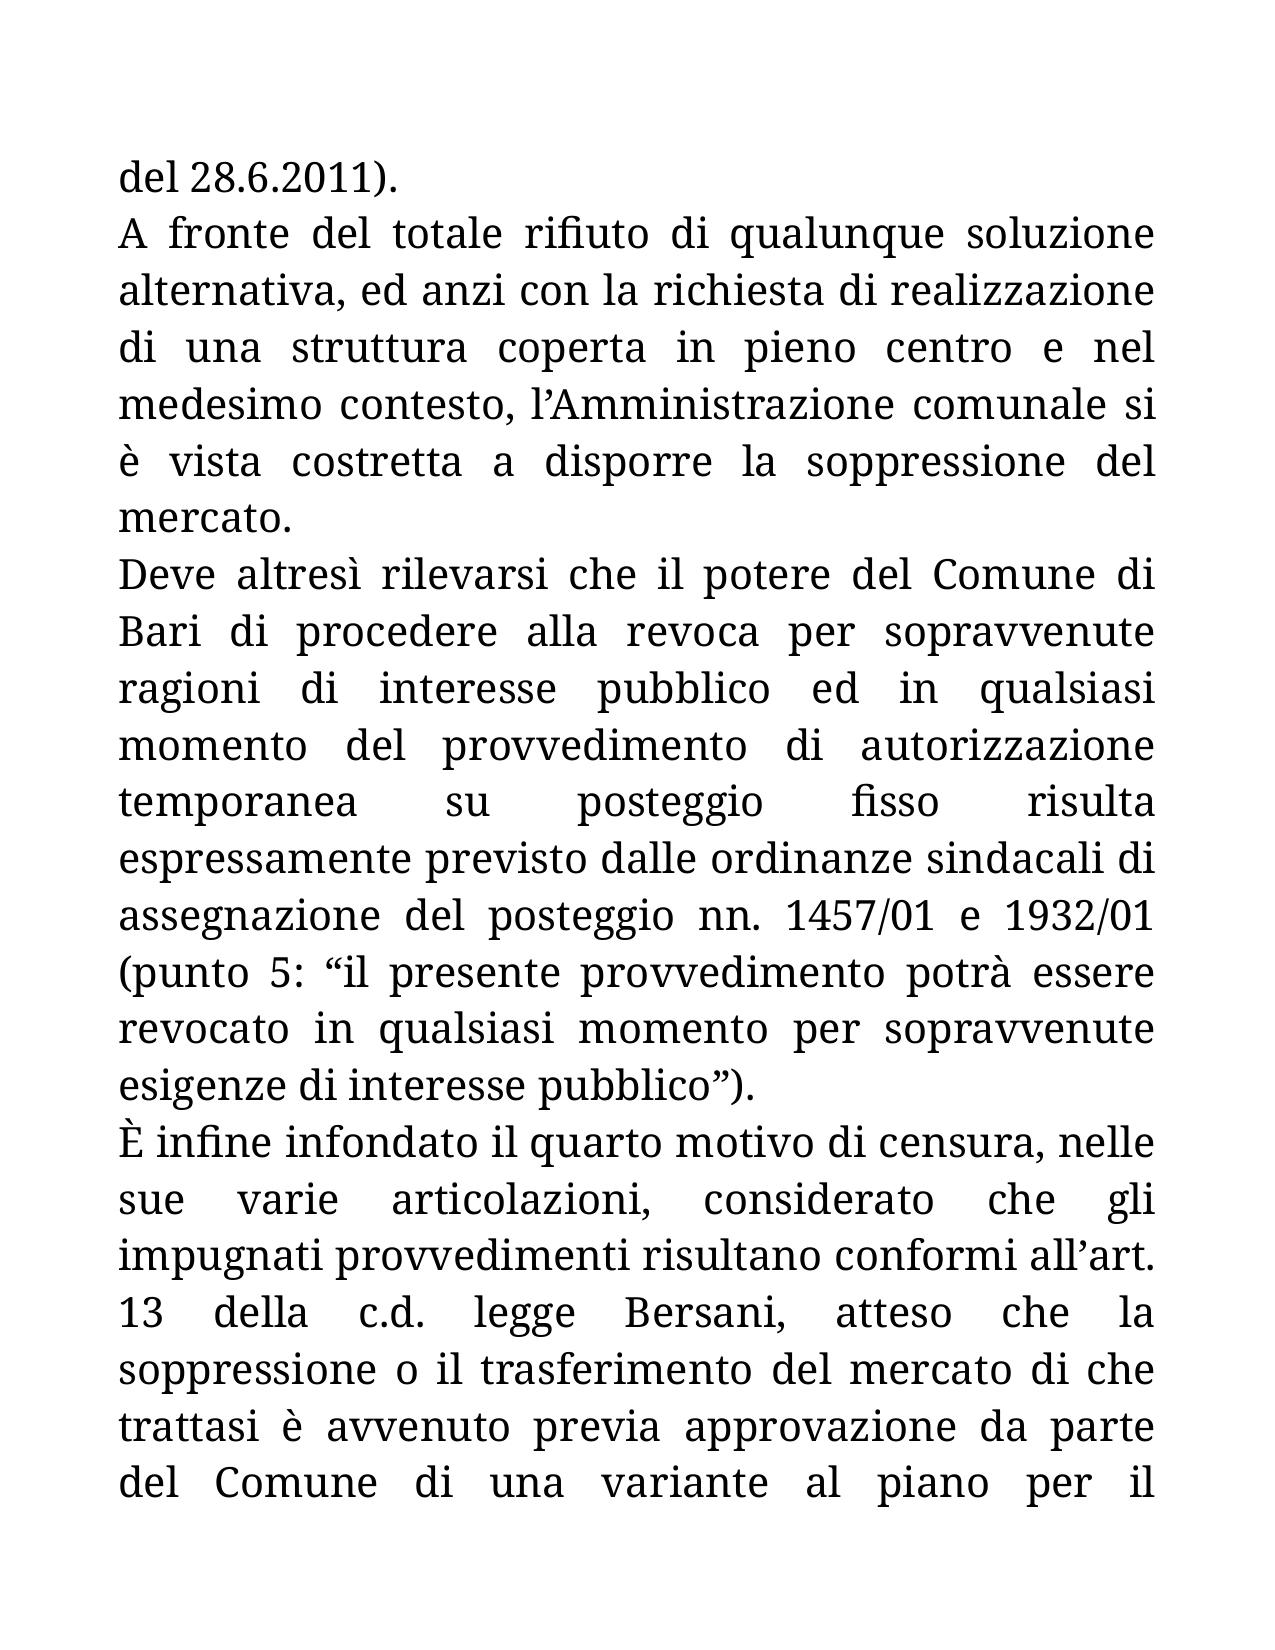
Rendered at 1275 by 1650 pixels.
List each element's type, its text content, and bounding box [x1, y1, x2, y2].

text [118, 1113, 1157, 1510]
text Deve altresì rilevarsi che il potere del Comune di Bari di procedere alla revoca per sopravvenute ragioni di interesse pubblico ed in qualsiasi momento del provvedimento di autorizzazione temporanea su posteggio fisso risulta espressamente previsto dalle ordinanze sindacali di assegnazione del posteggio nn. 1457/01 e 1932/01 (punto 5: “il presente provvedimento potrà essere revocato in qualsiasi momento per sopravvenute esigenze di interesse pubblico”). [118, 545, 1157, 1113]
text A fronte del totale rifiuto di qualunque soluzione alternativa, ed anzi con la richiesta di realizzazione di una struttura coperta in pieno centro e nel medesimo contesto, l’Amministrazione comunale si è vista costretta a disporre la soppressione del mercato. [118, 204, 1157, 545]
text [118, 148, 1157, 204]
